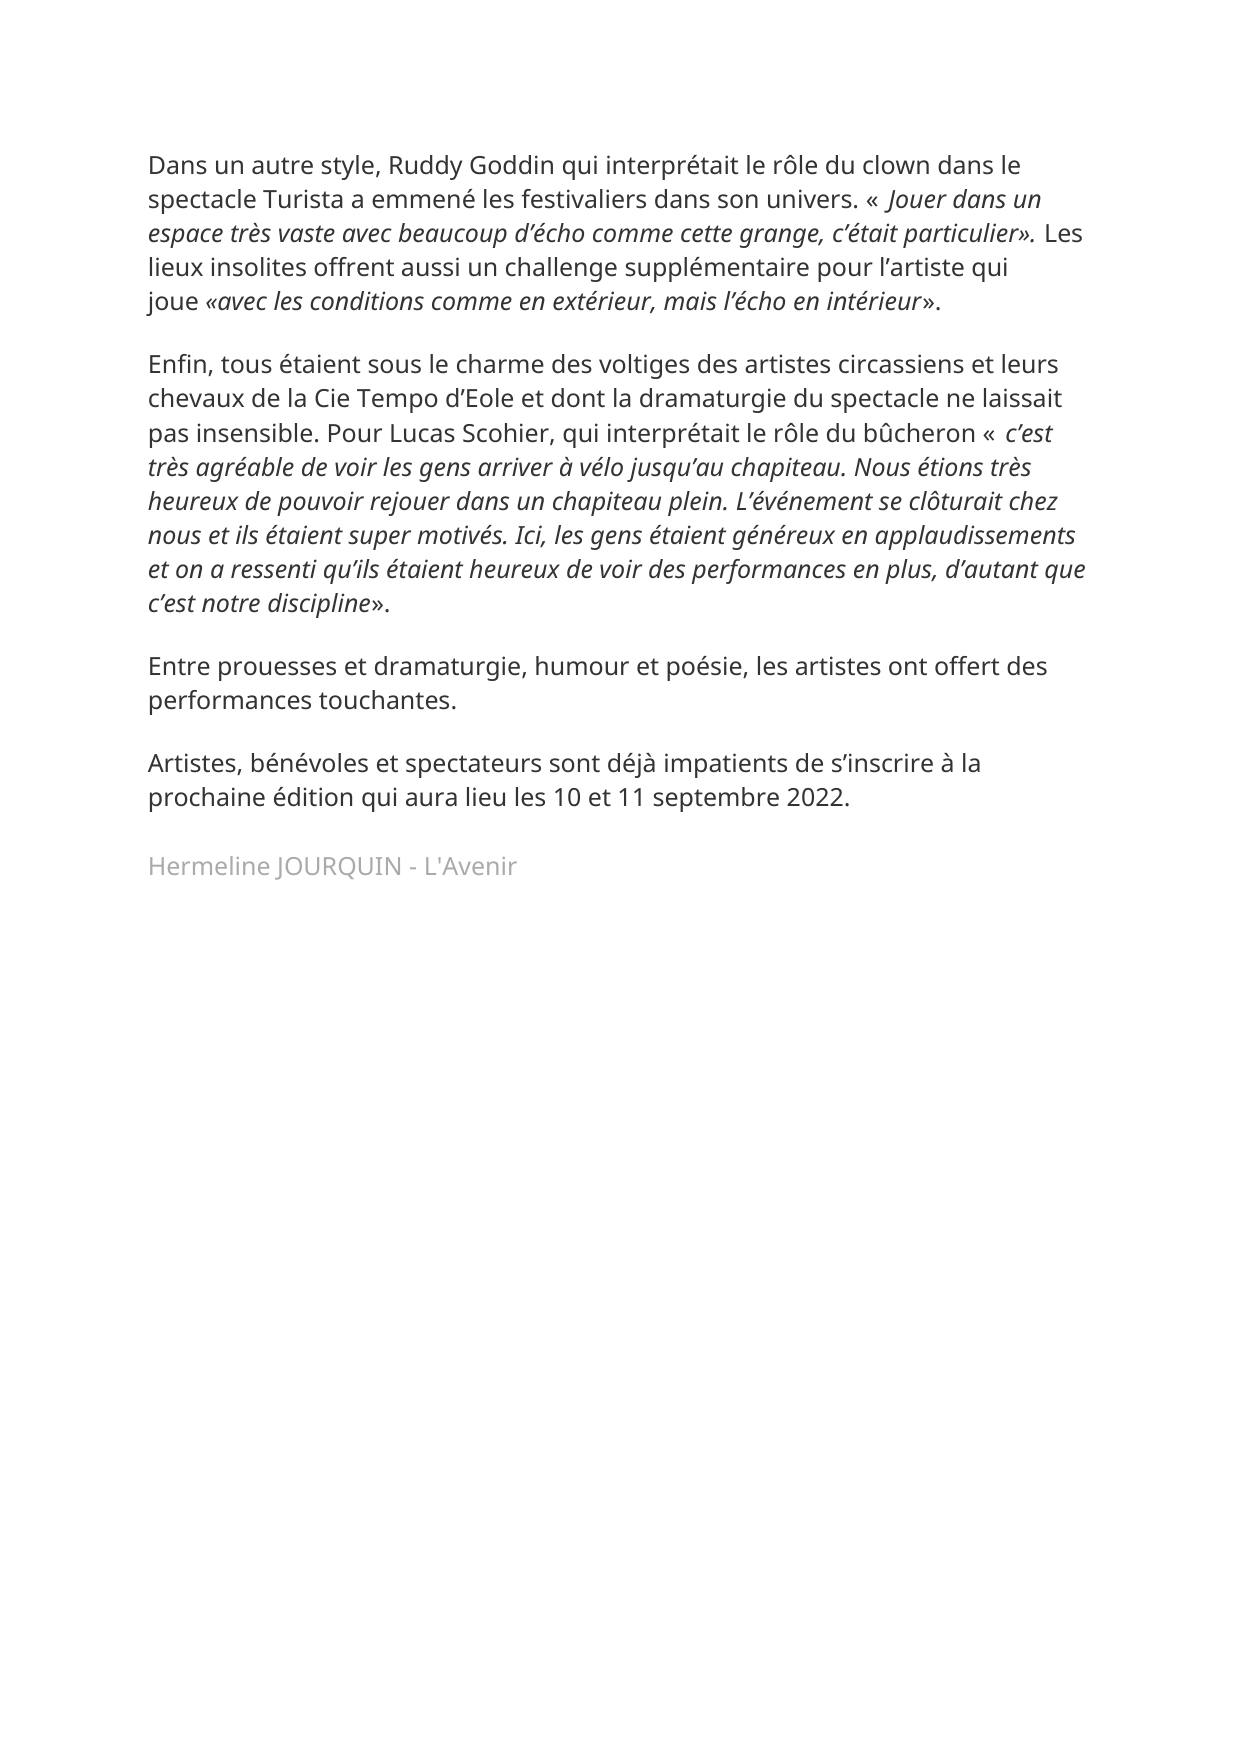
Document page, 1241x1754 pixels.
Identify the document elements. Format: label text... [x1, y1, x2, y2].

text Dans un autre style, Ruddy Goddin qui interprétait le rôle du clown dans le spectacle Turista a emmené les festivaliers dans son univers. « Jouer dans un espace très vaste avec beaucoup d’écho comme cette grange, c’était particulier». Les lieux insolites offrent aussi un challenge supplémentaire pour l’artiste qui joue «avec les conditions comme en extérieur, mais l’écho en intérieur». [148, 148, 1093, 318]
text Artistes, bénévoles et spectateurs sont déjà impatients de s’inscrire à la prochaine édition qui aura lieu les 10 et 11 septembre 2022. [148, 746, 1093, 814]
text Entre prouesses et dramaturgie, humour et poésie, les artistes ont offert des performances touchantes. [148, 649, 1093, 717]
text Enfin, tous étaient sous le charme des voltiges des artistes circassiens et leurs chevaux de la Cie Tempo d’Eole et dont la dramaturgie du spectacle ne laissait pas insensible. Pour Lucas Scohier, qui interprétait le rôle du bûcheron « c’est très agréable de voir les gens arriver à vélo jusqu’au chapiteau. Nous étions très heureux de pouvoir rejouer dans un chapiteau plein. L’événement se clôturait chez nous et ils étaient super motivés. Ici, les gens étaient généreux en applaudissements et on a ressenti qu’ils étaient heureux de voir des performances en plus, d’autant que c’est notre discipline». [148, 347, 1093, 619]
text Hermeline JOURQUIN - L'Avenir [148, 848, 1093, 882]
